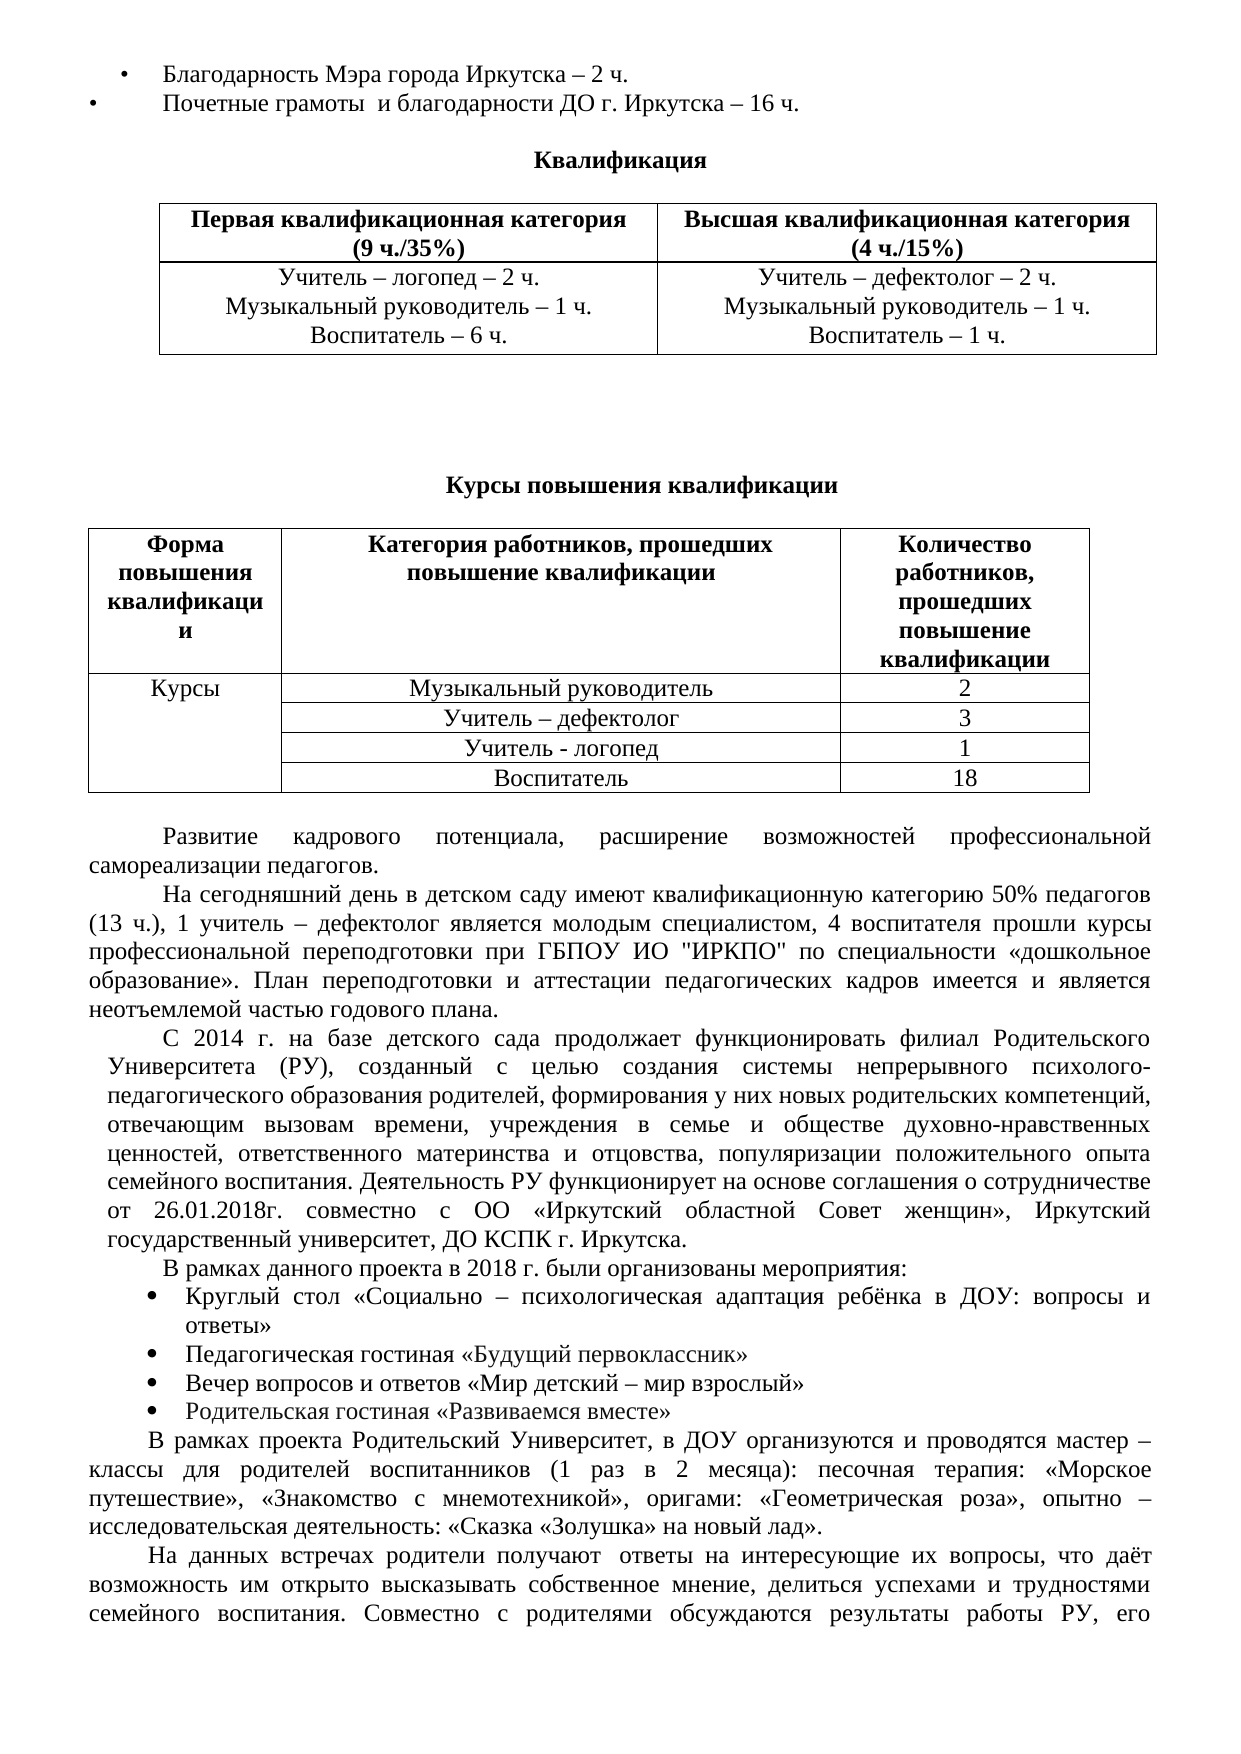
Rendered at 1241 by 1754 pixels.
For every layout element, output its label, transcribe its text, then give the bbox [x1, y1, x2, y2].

table_cell Курсы [89, 674, 281, 792]
table_cell 1 [841, 733, 1089, 762]
table_header Количество работников, прошедших повышение квалификации [841, 529, 1089, 672]
text Квалификация [89, 145, 1152, 174]
table_cell Учитель – дефектолог [282, 703, 840, 732]
list Родительская гостиная «Развиваемся вместе» [148, 1396, 1152, 1425]
text • Благодарность Мэра города Иркутска – 2 ч. [89, 59, 1107, 88]
table_cell 18 [841, 763, 1089, 792]
text Курсы повышения квалификации [89, 470, 1152, 499]
table_header Высшая квалификационная категория (4 ч./15%) [658, 204, 1156, 261]
table_header Категория работников, прошедших повышение квалификации [282, 529, 840, 672]
table_cell Учитель - логопед [282, 733, 840, 762]
table_cell Учитель – дефектолог – 2 ч. Музыкальный руководитель – 1 ч. Воспитатель – 1 ч. [658, 263, 1156, 354]
list Круглый стол «Социально – психологическая адаптация ребёнка в ДОУ: вопросы и ответы» [148, 1281, 1152, 1339]
list Вечер вопросов и ответов «Мир детский – мир взрослый» [148, 1368, 1152, 1396]
text На сегодняшний день в детском саду имеют квалификационную категорию 50% педагогов (13 ч.), 1 учитель – дефектолог является молодым специалистом, 4 воспитателя прошли курсы профессиональной переподготовки при ГБПОУ ИО "ИРКПО" по специальности «дошкольное образование». План переподготовки и аттестации педагогических кадров имеется и является неотъемлемой частью годового плана. [89, 879, 1152, 1023]
table_cell Воспитатель [282, 763, 840, 792]
table_header Форма повышения квалификации [89, 529, 281, 672]
table_cell 2 [841, 674, 1089, 702]
table_cell Музыкальный руководитель [282, 674, 840, 702]
text В рамках данного проекта в 2018 г. были организованы мероприятия: [89, 1253, 1152, 1281]
text В рамках проекта Родительский Университет, в ДОУ организуются и проводятся мастер – классы для родителей воспитанников (1 раз в 2 месяца): песочная терапия: «Морское путешествие», «Знакомство с мнемотехникой», оригами: «Геометрическая роза», опытно – исследовательская деятельность: «Сказка «Золушка» на новый лад». [89, 1425, 1152, 1540]
text С 2014 г. на базе детского сада продолжает функционировать филиал Родительского Университета (РУ), созданный с целью создания системы непрерывного психолого-педагогического образования родителей, формирования у них новых родительских компетенций, отвечающим вызовам времени, учреждения в семье и обществе духовно-нравственных ценностей, ответственного материнства и отцовства, популяризации положительного опыта семейного воспитания. Деятельность РУ функционирует на основе соглашения о сотрудничестве от 26.01.2018г. совместно с ОО «Иркутский областной Совет женщин», Иркутский государственный университет, ДО КСПК г. Иркутска. [107, 1023, 1152, 1253]
table_header Первая квалификационная категория (9 ч./35%) [160, 204, 657, 261]
list Педагогическая гостиная «Будущий первоклассник» [148, 1339, 1152, 1368]
text Развитие кадрового потенциала, расширение возможностей профессиональной самореализации педагогов. [89, 821, 1152, 879]
table_cell Учитель – логопед – 2 ч. Музыкальный руководитель – 1 ч. Воспитатель – 6 ч. [160, 263, 657, 354]
text • Почетные грамоты и благодарности ДО г. Иркутска – 16 ч. [89, 88, 1152, 117]
table_cell 3 [841, 703, 1089, 732]
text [89, 1540, 1152, 1626]
